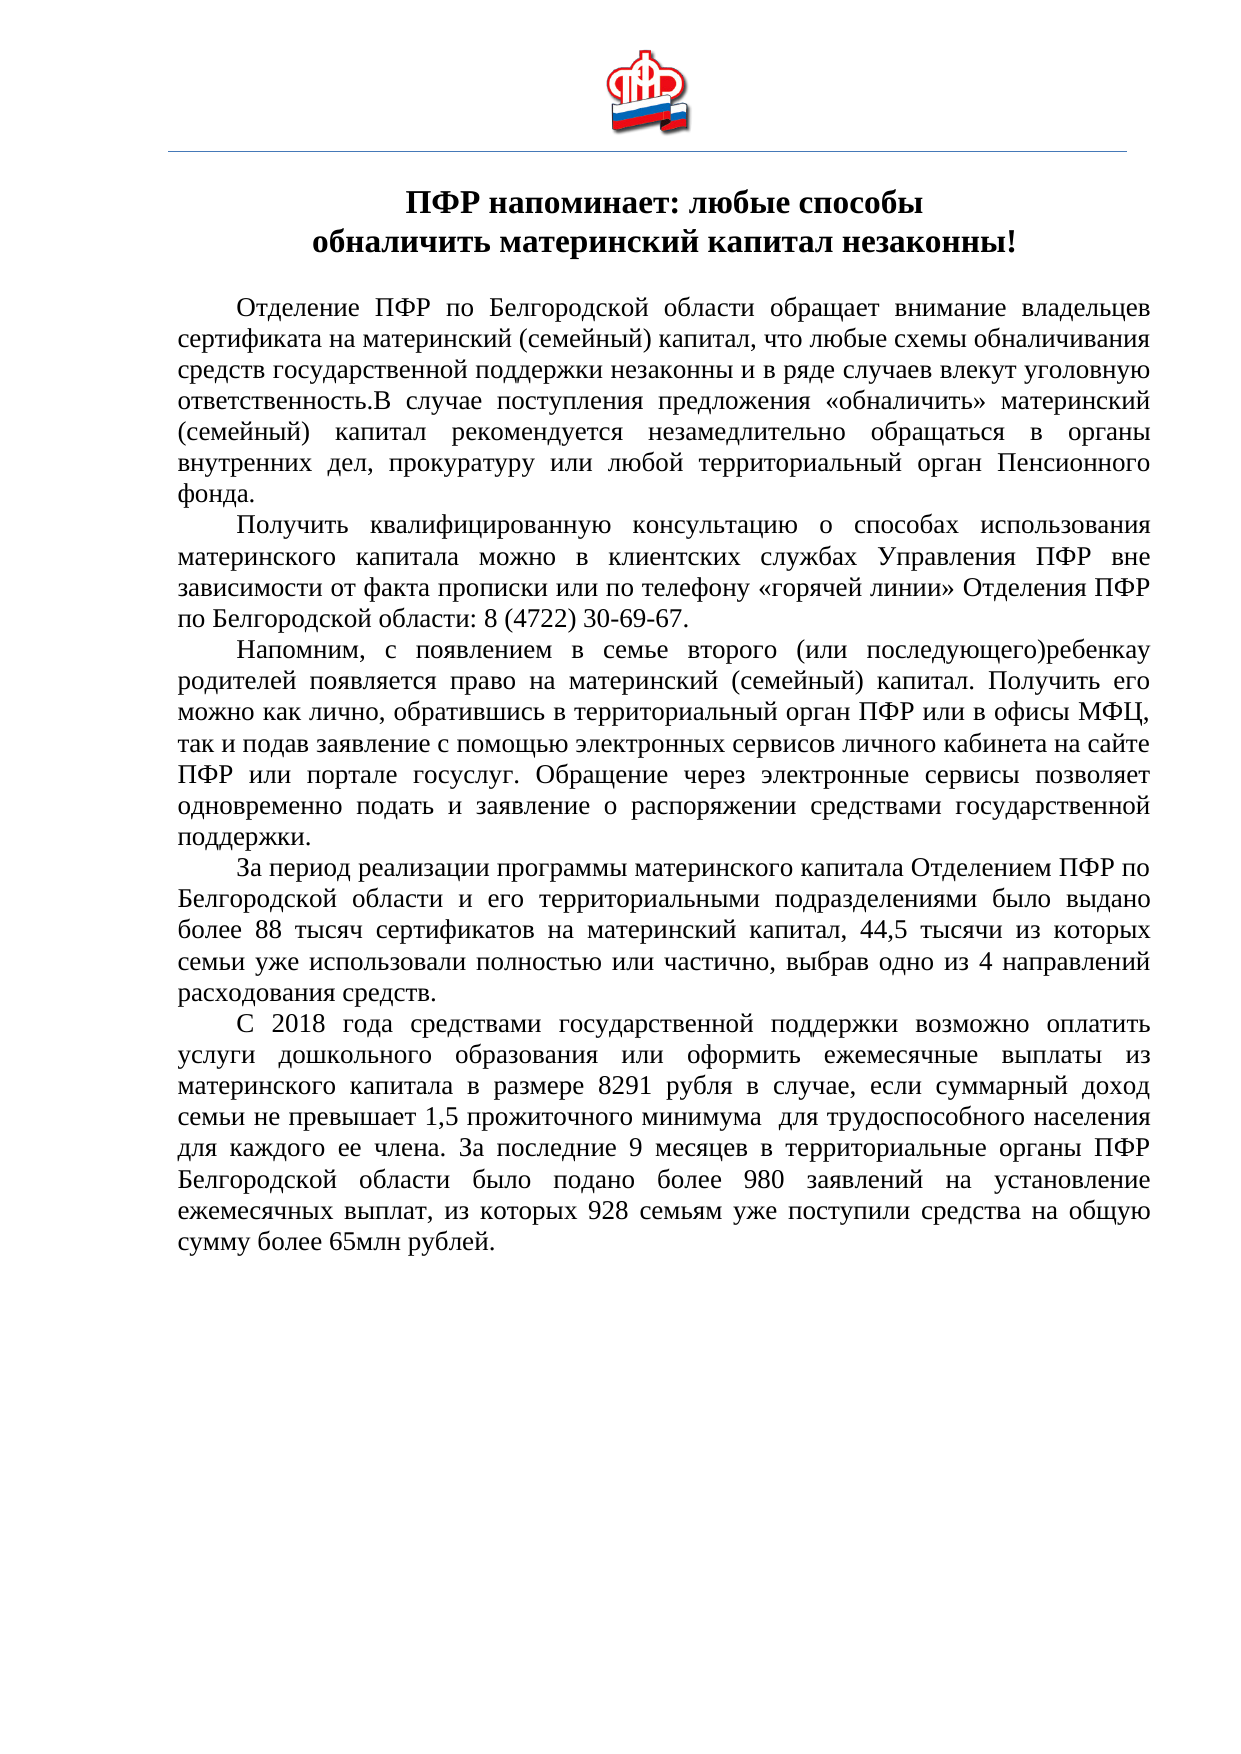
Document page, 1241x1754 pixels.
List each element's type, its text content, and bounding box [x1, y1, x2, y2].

text Отделение ПФР по Белгородской области обращает внимание владельцев сертификата на материнский (семейный) капитал, что любые схемы обналичивания средств государственной поддержки незаконны и в ряде случаев влекут уголовную ответственность.В случае поступления предложения «обналичить» материнский (семейный) капитал рекомендуется незамедлительно обращаться в органы внутренних дел, прокуратуру или любой территориальный орган Пенсионного фонда. [177, 291, 1152, 509]
text За период реализации программы материнского капитала Отделением ПФР по Белгородской области и его территориальными подразделениями было выдано более 88 тысяч сертификатов на материнский капитал, 44,5 тысячи из которых семьи уже использовали полностью или частично, выбрав одно из 4 направлений расходования средств. [177, 851, 1152, 1007]
text Напомним, с появлением в семье второго (или последующего)ребенкау родителей появляется право на материнский (семейный) капитал. Получить его можно как лично, обратившись в территориальный орган ПФР или в офисы МФЦ, так и подав заявление с помощью электронных сервисов личного кабинета на сайте ПФР или портале госуслуг. Обращение через электронные сервисы позволяет одновременно подать и заявление о распоряжении средствами государственной поддержки. [177, 633, 1152, 851]
text С 2018 года средствами государственной поддержки возможно оплатить услуги дошкольного образования или оформить ежемесячные выплаты из материнского капитала в размере 8291 рубля в случае, если суммарный доход семьи не превышает 1,5 прожиточного минимума для трудоспособного населения для каждого ее члена. За последние 9 месяцев в территориальные органы ПФР Белгородской области было подано более 980 заявлений на установление ежемесячных выплат, из которых 928 семьям уже поступили средства на общую сумму более 65млн рублей. [177, 1007, 1152, 1256]
picture [599, 40, 698, 141]
text обналичить материнский капитал незаконны! [177, 221, 1152, 259]
text Получить квалифицированную консультацию о способах использования материнского капитала можно в клиентских службах Управления ПФР вне зависимости от факта прописки или по телефону «горячей линии» Отделения ПФР по Белгородской области: 8 (4722) 30-69-67. [177, 509, 1152, 633]
text ПФР напоминает: любые способы [177, 183, 1152, 221]
